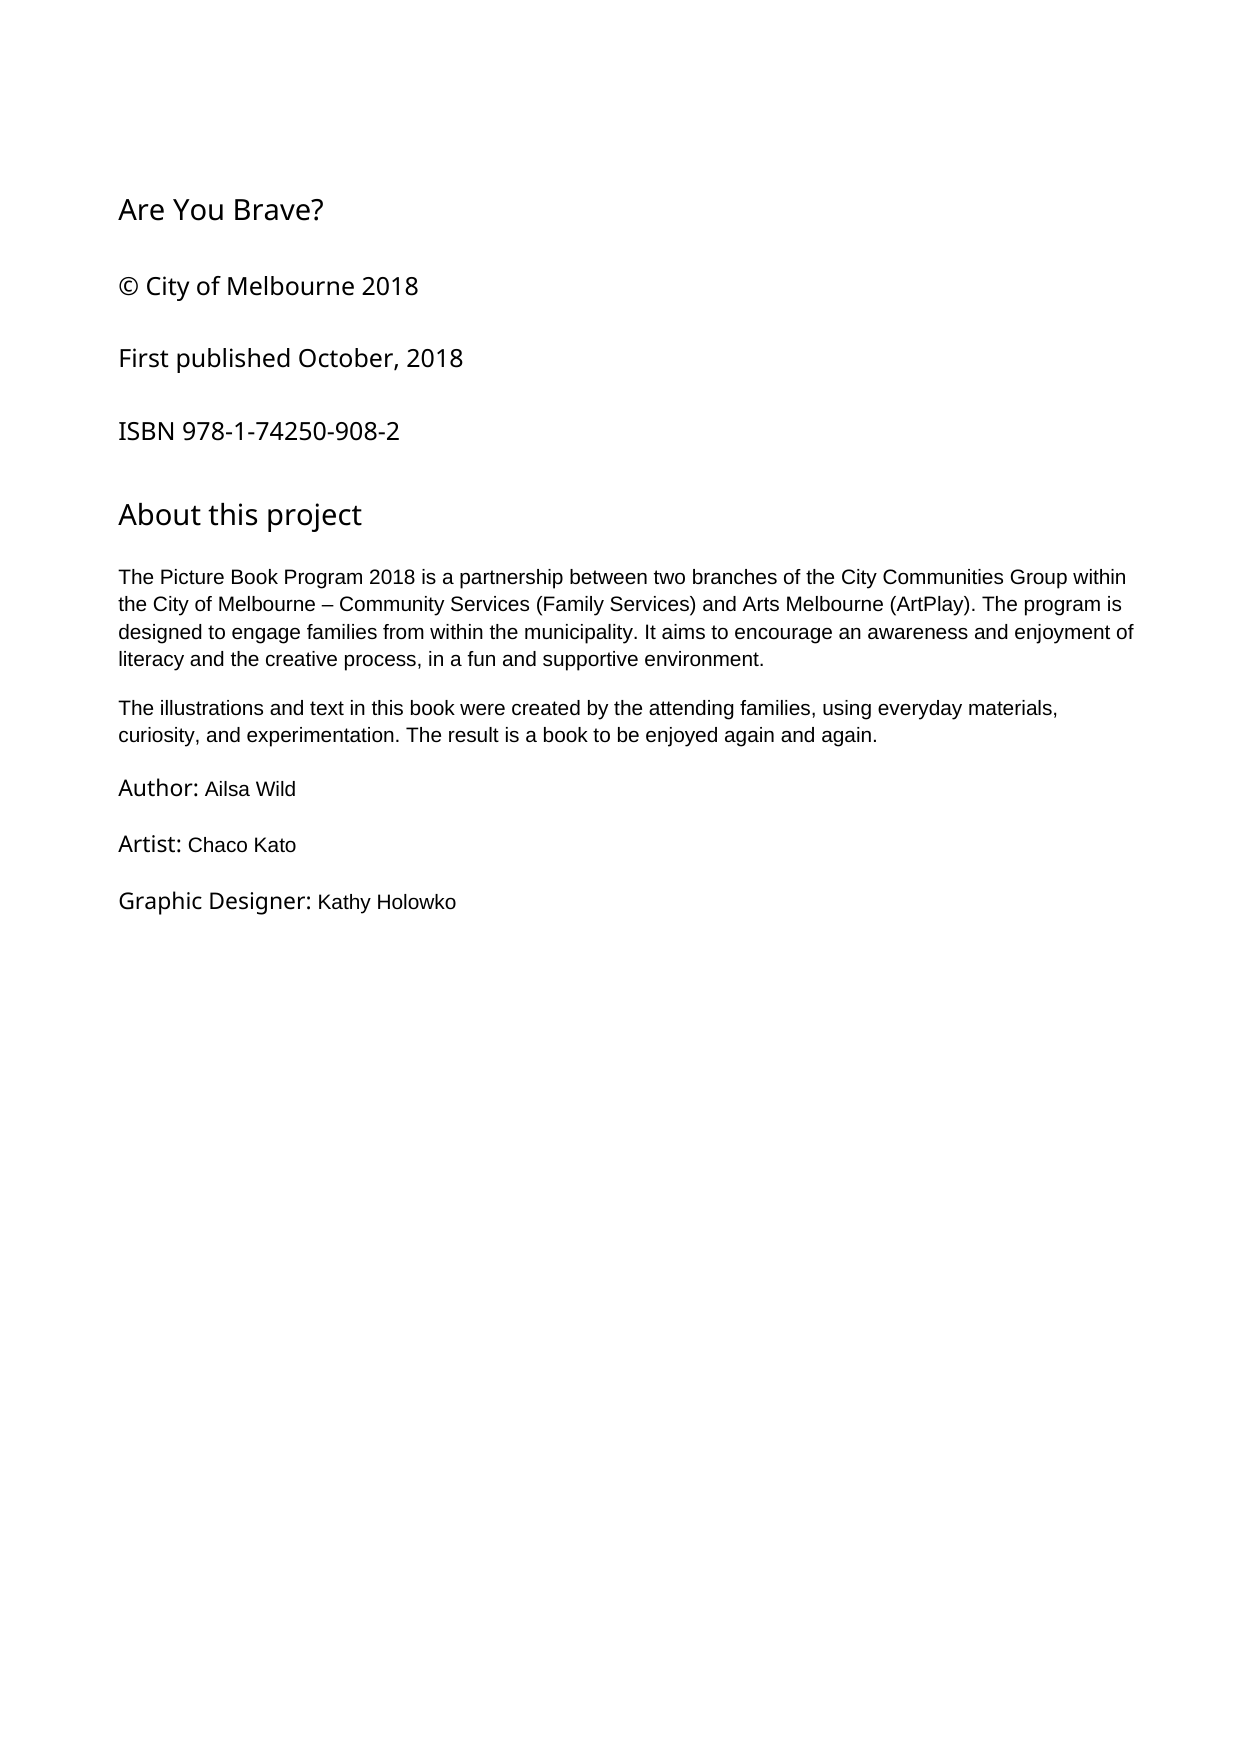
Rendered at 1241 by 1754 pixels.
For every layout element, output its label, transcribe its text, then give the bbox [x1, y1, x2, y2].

text The Picture Book Program 2018 is a partnership between two branches of the City Communities Group within the City of Melbourne – Community Services (Family Services) and Arts Melbourne (ArtPlay). The program is designed to engage families from within the municipality. It aims to encourage an awareness and enjoyment of literacy and the creative process, in a fun and supportive environment. [118, 565, 1137, 671]
text Graphic Designer: Kathy Holowko [118, 885, 1137, 916]
subtitle Are You Brave? [118, 189, 1137, 229]
subtitle ISBN 978-1-74250-908-2 [118, 413, 1137, 447]
text Author: Ailsa Wild [118, 771, 1137, 803]
text Artist: Chaco Kato [118, 828, 1137, 859]
text The illustrations and text in this book were created by the attending families, using everyday materials, curiosity, and experimentation. The result is a book to be enjoyed again and again. [118, 696, 1137, 747]
subtitle About this project [118, 494, 1137, 534]
subtitle First published October, 2018 [118, 341, 1137, 375]
subtitle © City of Melbourne 2018 [118, 268, 1137, 302]
